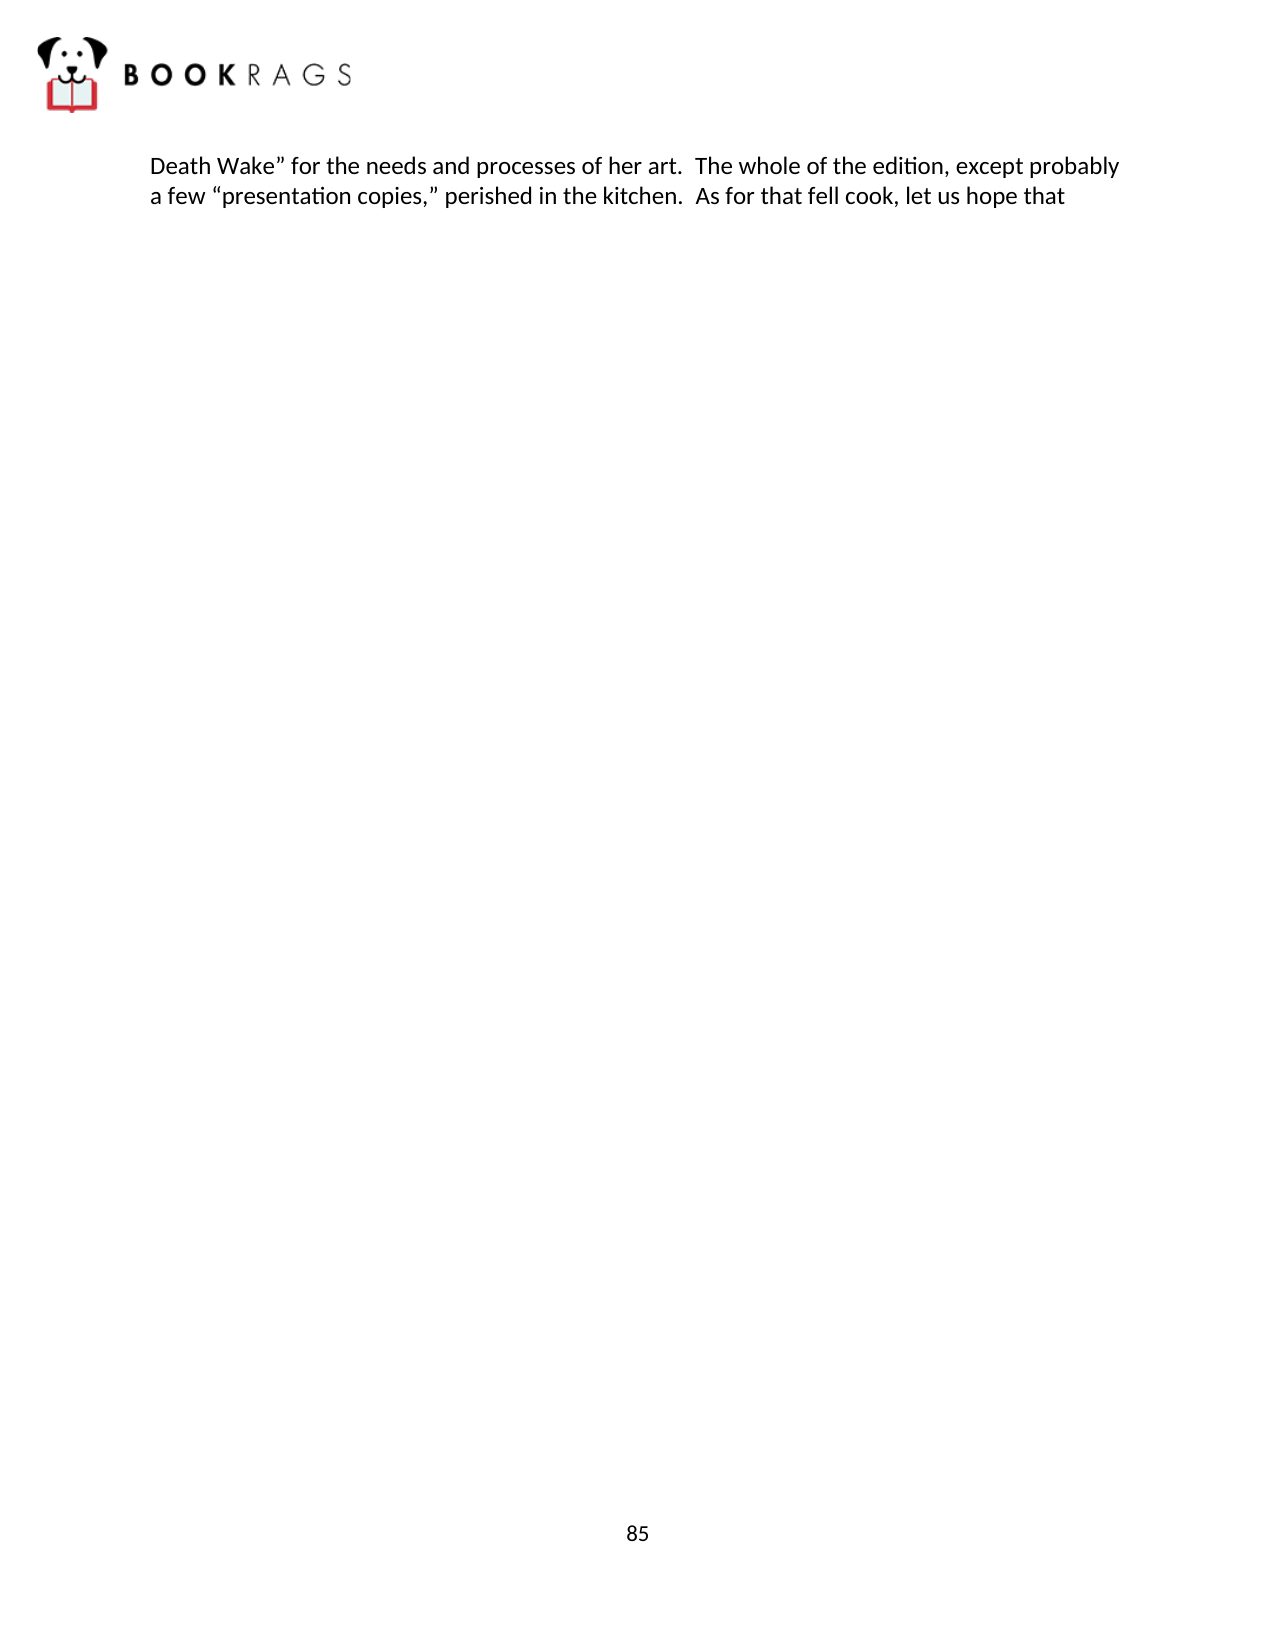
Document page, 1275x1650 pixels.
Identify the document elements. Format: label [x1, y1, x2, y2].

text [150, 150, 1125, 211]
picture [37, 37, 351, 113]
